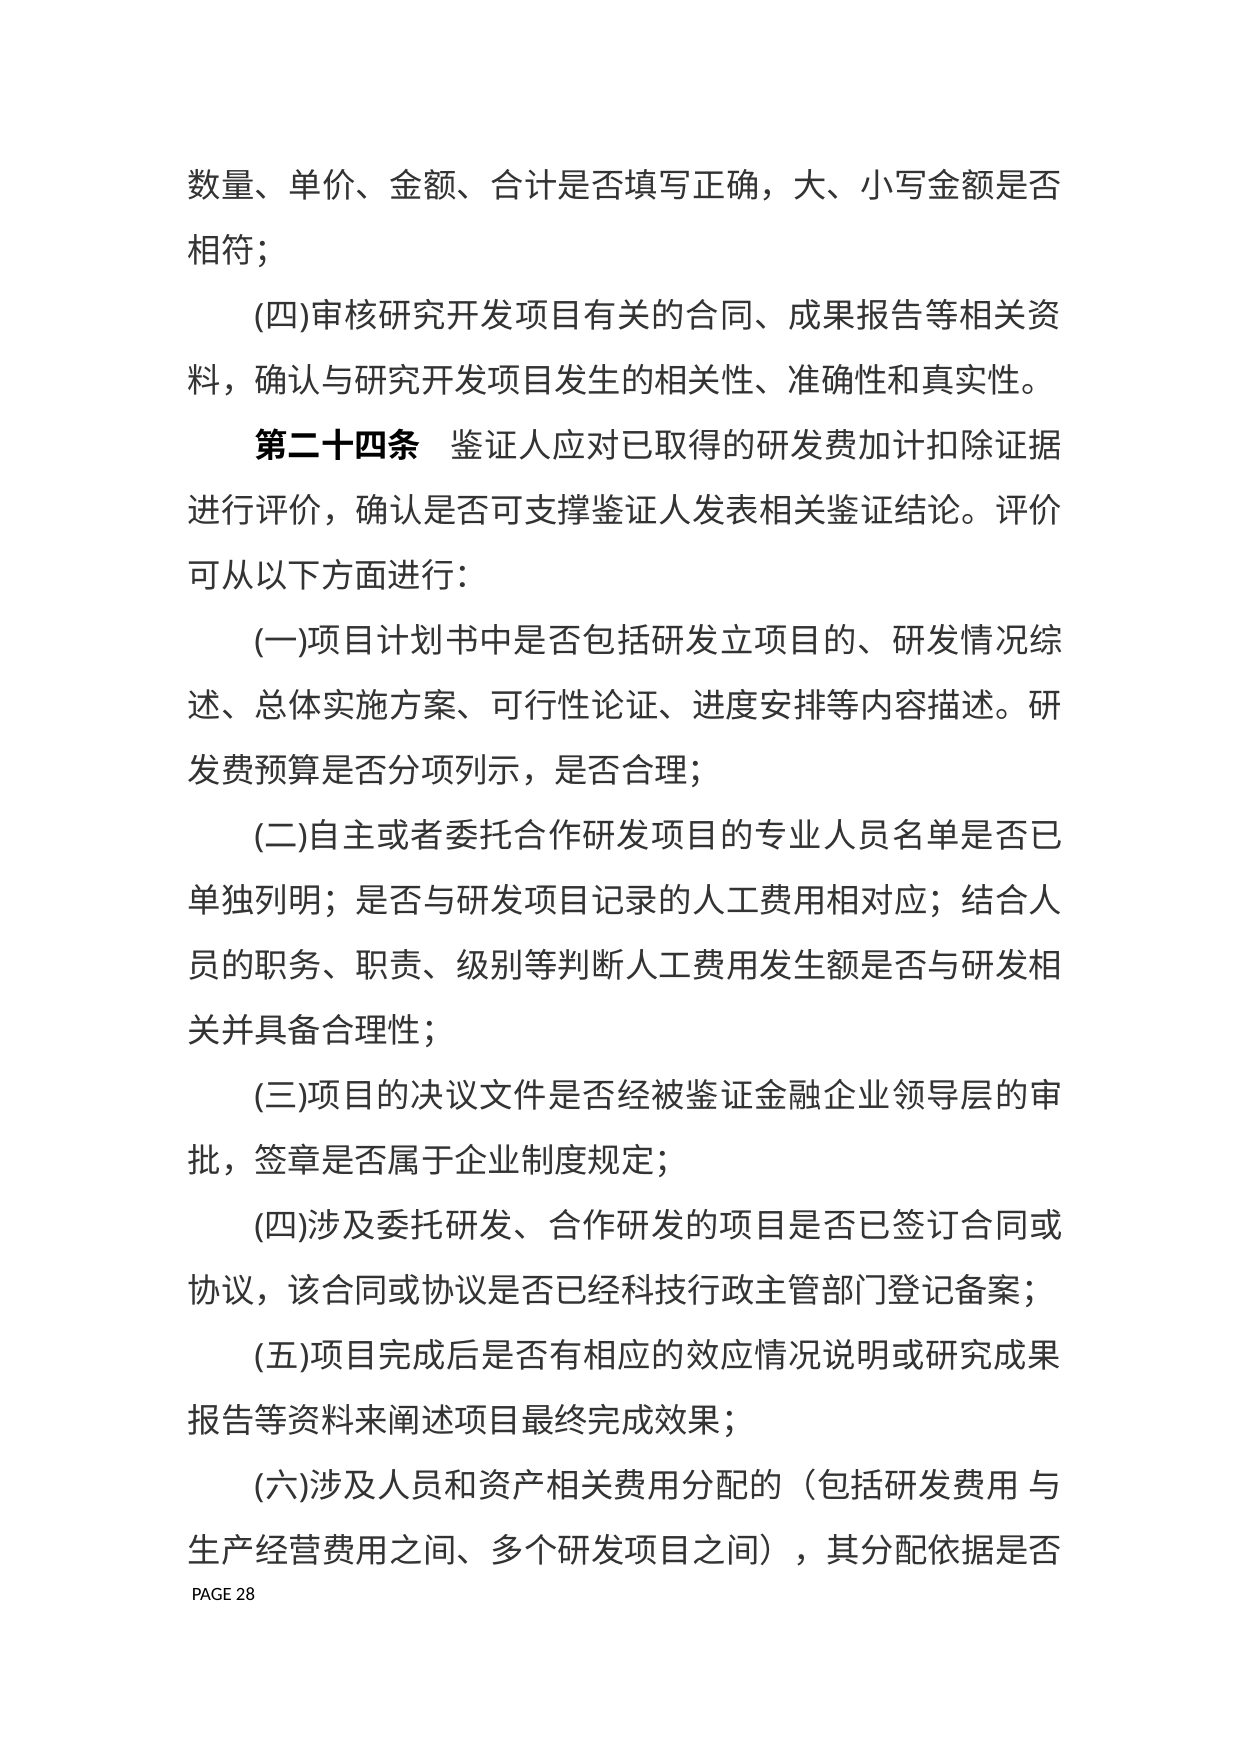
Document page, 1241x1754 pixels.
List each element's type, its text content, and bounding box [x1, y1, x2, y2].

list 项目计划书中是否包括研发立项目的、研发情况综述、总体实施方案、可行性论证、进度安排等内容描述。研发费预算是否分项列示，是否合理； [187, 606, 1063, 801]
list 鉴证人应对已取得的研发费加计扣除证据进行评价，确认是否可支撑鉴证人发表相关鉴证结论。评价可从以下方面进行： [187, 411, 1063, 606]
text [187, 1451, 1063, 1581]
text (五)项目完成后是否有相应的效应情况说明或研究成果报告等资料来阐述项目最终完成效果； [187, 1321, 1063, 1451]
list 自主或者委托合作研发项目的专业人员名单是否已单独列明；是否与研发项目记录的人工费用相对应；结合人员的职务、职责、级别等判断人工费用发生额是否与研发相关并具备合理性； [187, 801, 1063, 1061]
text (四)审核研究开发项目有关的合同、成果报告等相关资料，确认与研究开发项目发生的相关性、准确性和真实性。 [187, 281, 1063, 411]
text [187, 151, 1063, 281]
list 涉及委托研发、合作研发的项目是否已签订合同或协议，该合同或协议是否已经科技行政主管部门登记备案； [187, 1191, 1063, 1321]
list 项目的决议文件是否经被鉴证金融企业领导层的审批，签章是否属于企业制度规定； [187, 1061, 1063, 1191]
